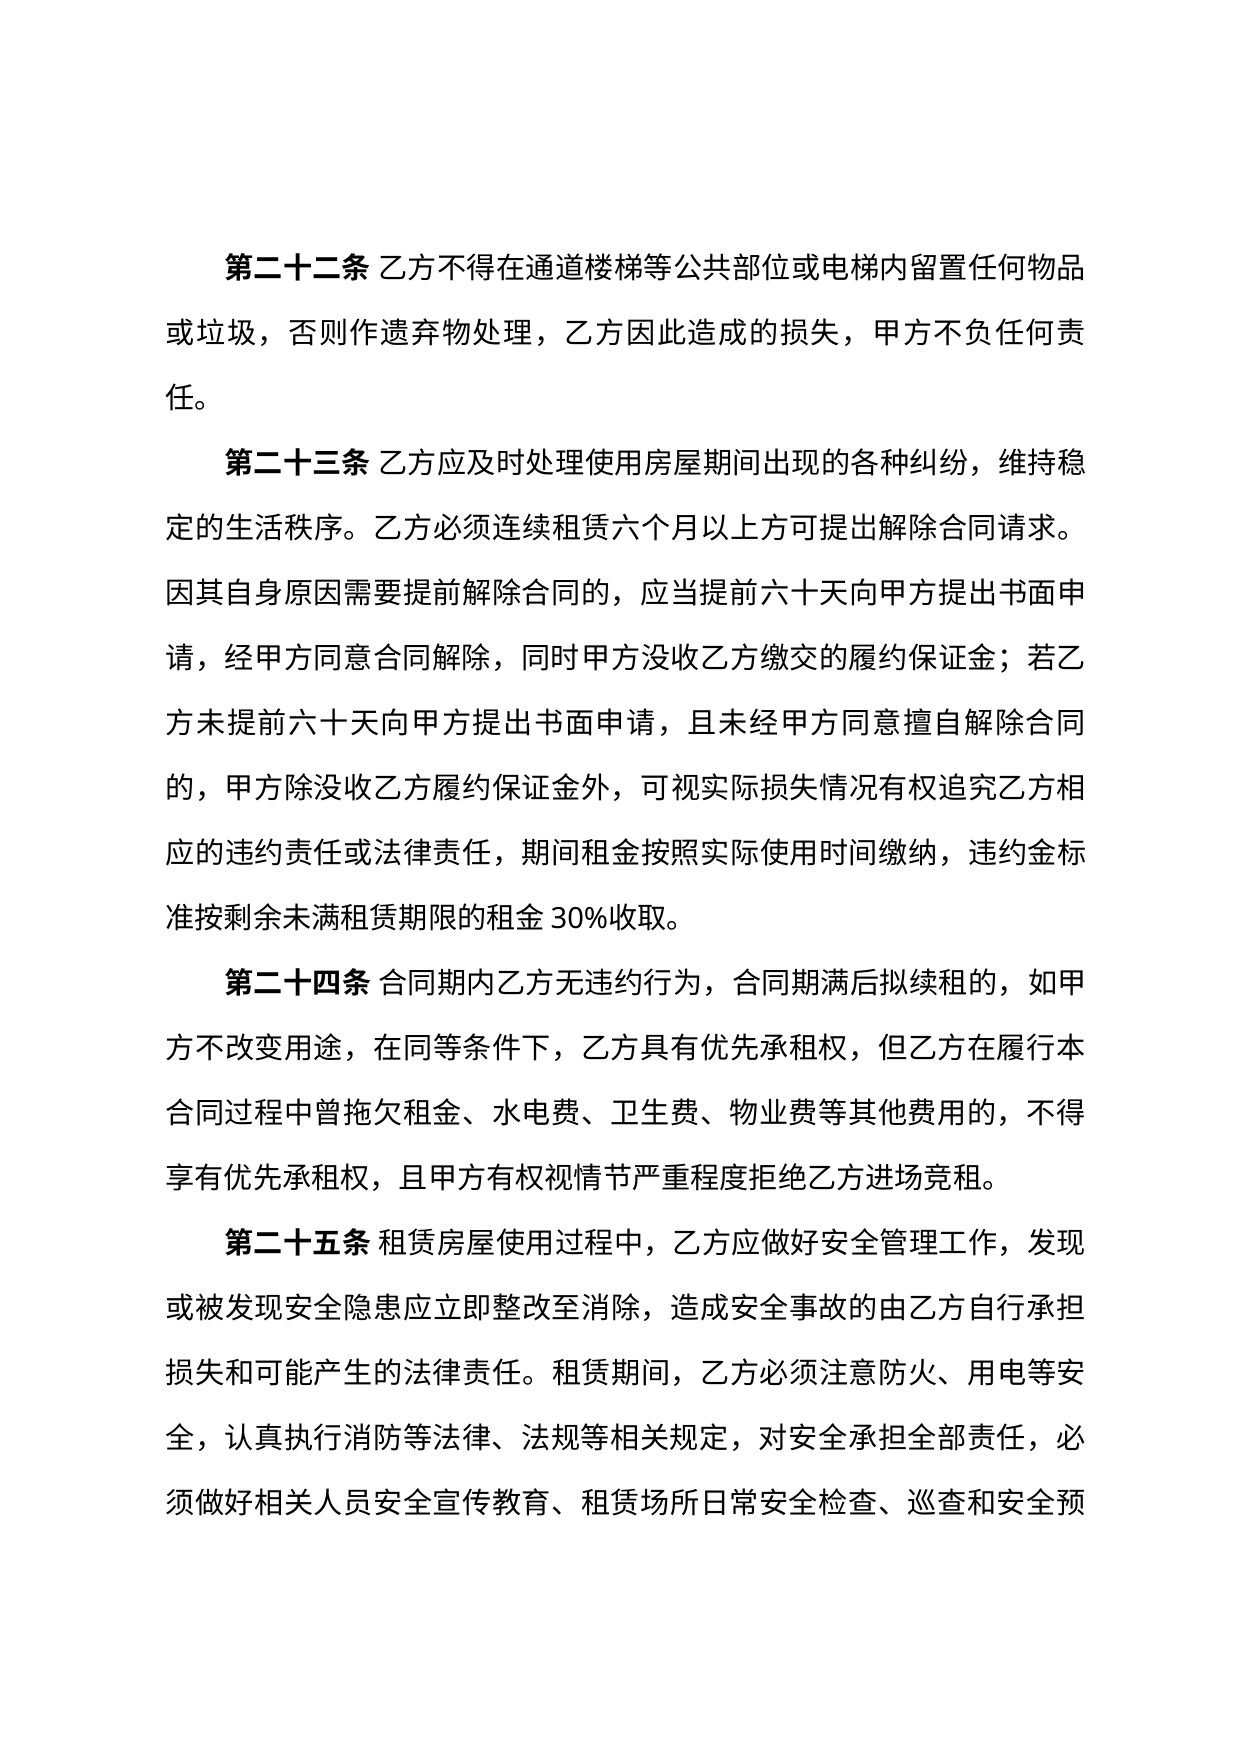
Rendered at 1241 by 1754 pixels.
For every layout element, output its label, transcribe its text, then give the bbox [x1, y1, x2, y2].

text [165, 1208, 1087, 1533]
text 第二十二条 乙方不得在通道楼梯等公共部位或电梯内留置任何物品或垃圾，否则作遗弃物处理，乙方因此造成的损失，甲方不负任何责任。 [165, 233, 1087, 428]
text 第二十三条 乙方应及时处理使用房屋期间出现的各种纠纷，维持稳定的生活秩序。乙方必须连续租赁六个月以上方可提岀解除合同请求。因其自身原因需要提前解除合同的，应当提前六十天向甲方提出书面申请，经甲方同意合同解除，同时甲方没收乙方缴交的履约保证金；若乙方未提前六十天向甲方提出书面申请，且未经甲方同意擅自解除合同的，甲方除没收乙方履约保证金外，可视实际损失情况有权追究乙方相应的违约责任或法律责任，期间租金按照实际使用时间缴纳，违约金标准按剩余未满租赁期限的租金30%收取。 [165, 428, 1087, 948]
text 第二十四条 合同期内乙方无违约行为，合同期满后拟续租的，如甲方不改变用途，在同等条件下，乙方具有优先承租权，但乙方在履行本合同过程中曾拖欠租金、水电费、卫生费、物业费等其他费用的，不得享有优先承租权，且甲方有权视情节严重程度拒绝乙方进场竞租。 [165, 948, 1087, 1208]
